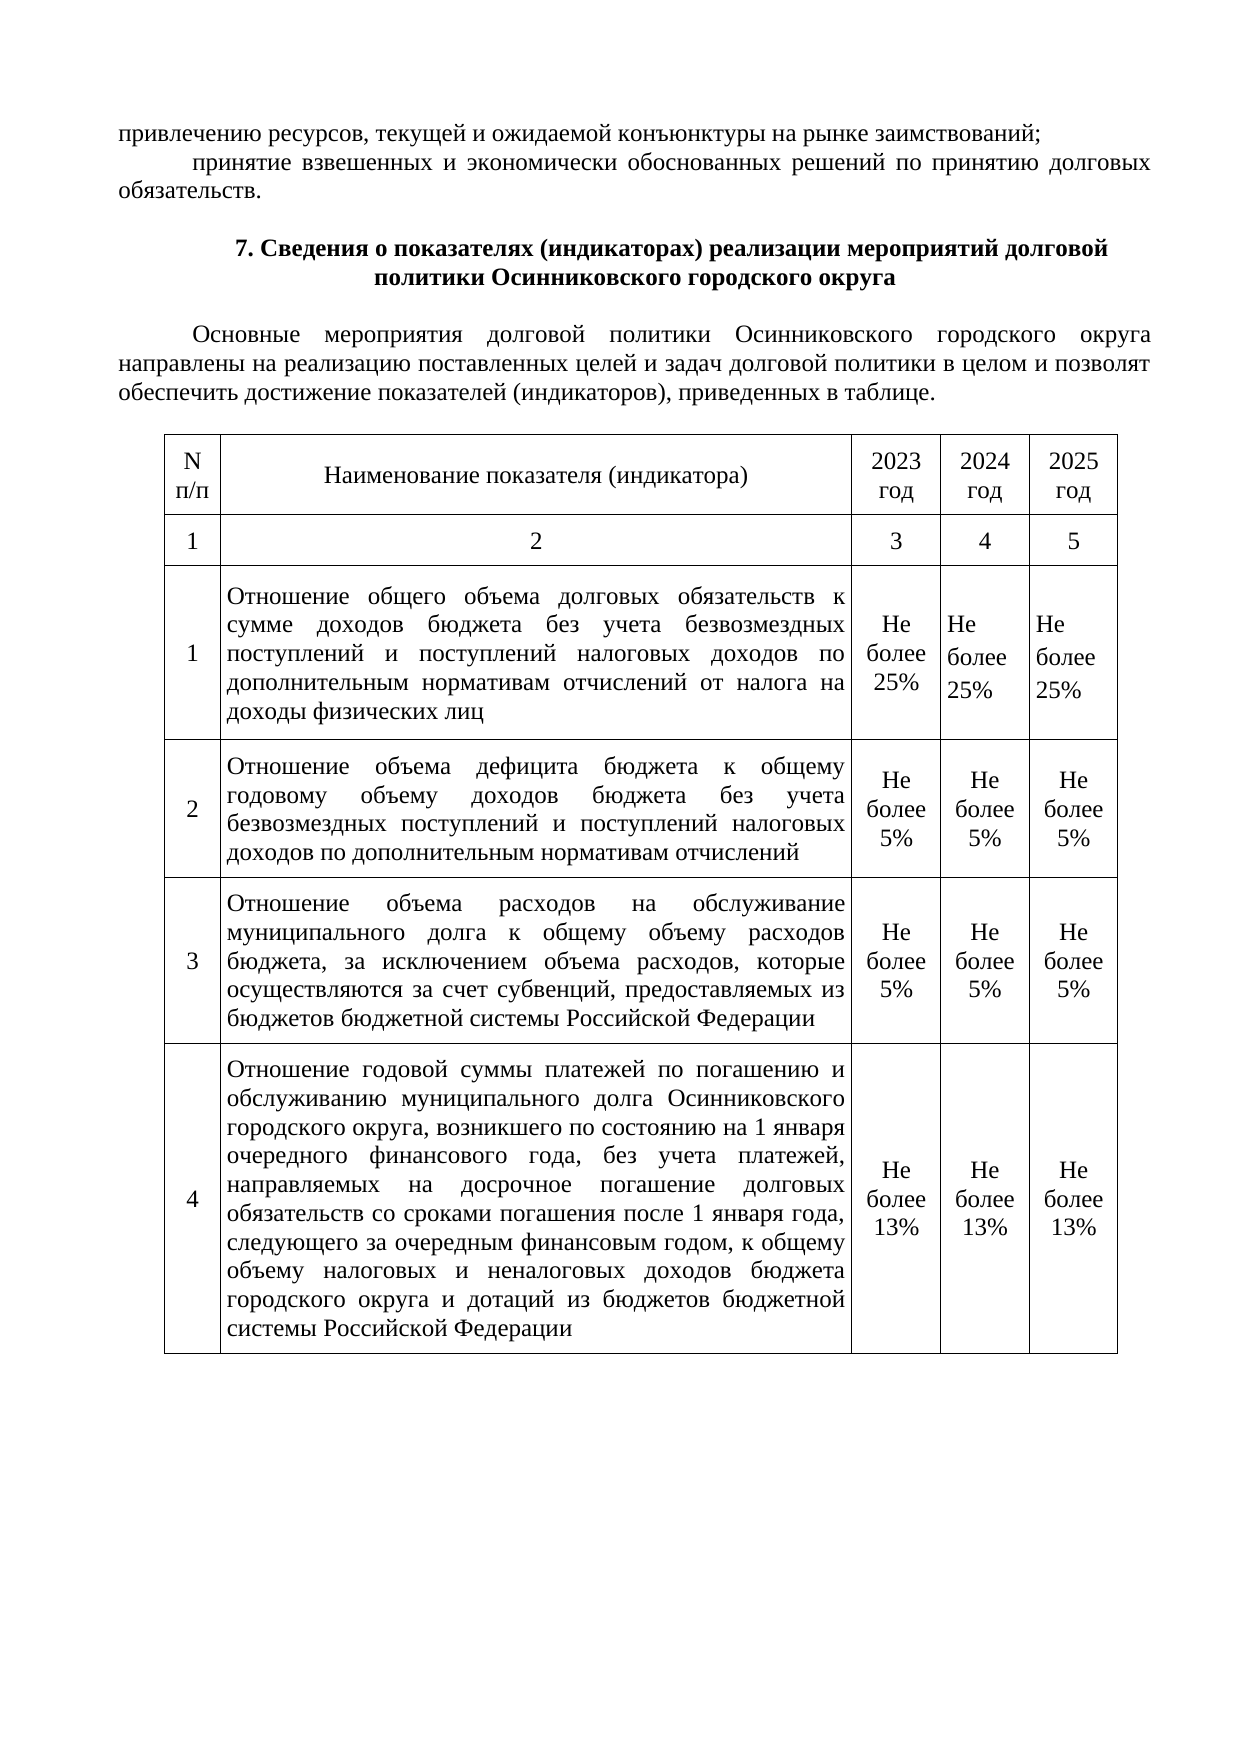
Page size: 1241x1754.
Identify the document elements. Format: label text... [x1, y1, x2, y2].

table_header 2023 год [852, 435, 940, 514]
table_cell 2 [165, 740, 220, 877]
table_cell 4 [165, 1044, 220, 1352]
table_cell Отношение объема дефицита бюджета к общему годовому объему доходов бюджета без учета безвозмездных поступлений и поступлений налоговых доходов по дополнительным нормативам отчислений [221, 740, 851, 877]
table_header Наименование показателя (индикатора) [221, 435, 851, 514]
table_cell Не более 5% [852, 878, 940, 1043]
table_cell 3 [852, 515, 940, 565]
table_cell 3 [165, 878, 220, 1043]
table_cell 5 [1030, 515, 1117, 565]
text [118, 118, 1152, 147]
table_cell Не более 25% [1030, 566, 1117, 739]
table_header 2024 год [941, 435, 1029, 514]
table_cell Отношение годовой суммы платежей по погашению и обслуживанию муниципального долга Осинниковского городского округа, возникшего по состоянию на 1 января очередного финансового года, без учета платежей, направляемых на досрочное погашение долговых обязательств со сроками погашения после 1 января года, следующего за очередным финансовым годом, к общему объему налоговых и неналоговых доходов бюджета городского округа и дотаций из бюджетов бюджетной системы Российской Федерации [221, 1044, 851, 1352]
table_header N п/п [165, 435, 220, 514]
table_cell Не более 5% [852, 740, 940, 877]
table_cell 1 [165, 566, 220, 739]
table_cell Не более 5% [1030, 740, 1117, 877]
table_cell Отношение объема расходов на обслуживание муниципального долга к общему объему расходов бюджета, за исключением объема расходов, которые осуществляются за счет субвенций, предоставляемых из бюджетов бюджетной системы Российской Федерации [221, 878, 851, 1043]
table_cell 1 [165, 515, 220, 565]
table_cell Не более 5% [1030, 878, 1117, 1043]
table_header 2025 год [1030, 435, 1117, 514]
table_cell Не более 25% [941, 566, 1029, 739]
table_cell Не более 25% [852, 566, 940, 739]
table_cell Не более 5% [941, 878, 1029, 1043]
text Основные мероприятия долговой политики Осинниковского городского округа направлены на реализацию поставленных целей и задач долговой политики в целом и позволят обеспечить достижение показателей (индикаторов), приведенных в таблице. [118, 319, 1152, 406]
table_cell Отношение общего объема долговых обязательств к сумме доходов бюджета без учета безвозмездных поступлений и поступлений налоговых доходов по дополнительным нормативам отчислений от налога на доходы физических лиц [221, 566, 851, 739]
text 7. Сведения о показателях (индикаторах) реализации мероприятий долговой политики Осинниковского городского округа [118, 233, 1152, 291]
table_cell Не более 13% [1030, 1044, 1117, 1352]
table_cell 4 [941, 515, 1029, 565]
table_cell 2 [221, 515, 851, 565]
table_cell Не более 13% [852, 1044, 940, 1352]
table_cell Не более 13% [941, 1044, 1029, 1352]
table_cell Не более 5% [941, 740, 1029, 877]
text принятие взвешенных и экономически обоснованных решений по принятию долговых обязательств. [118, 147, 1152, 204]
